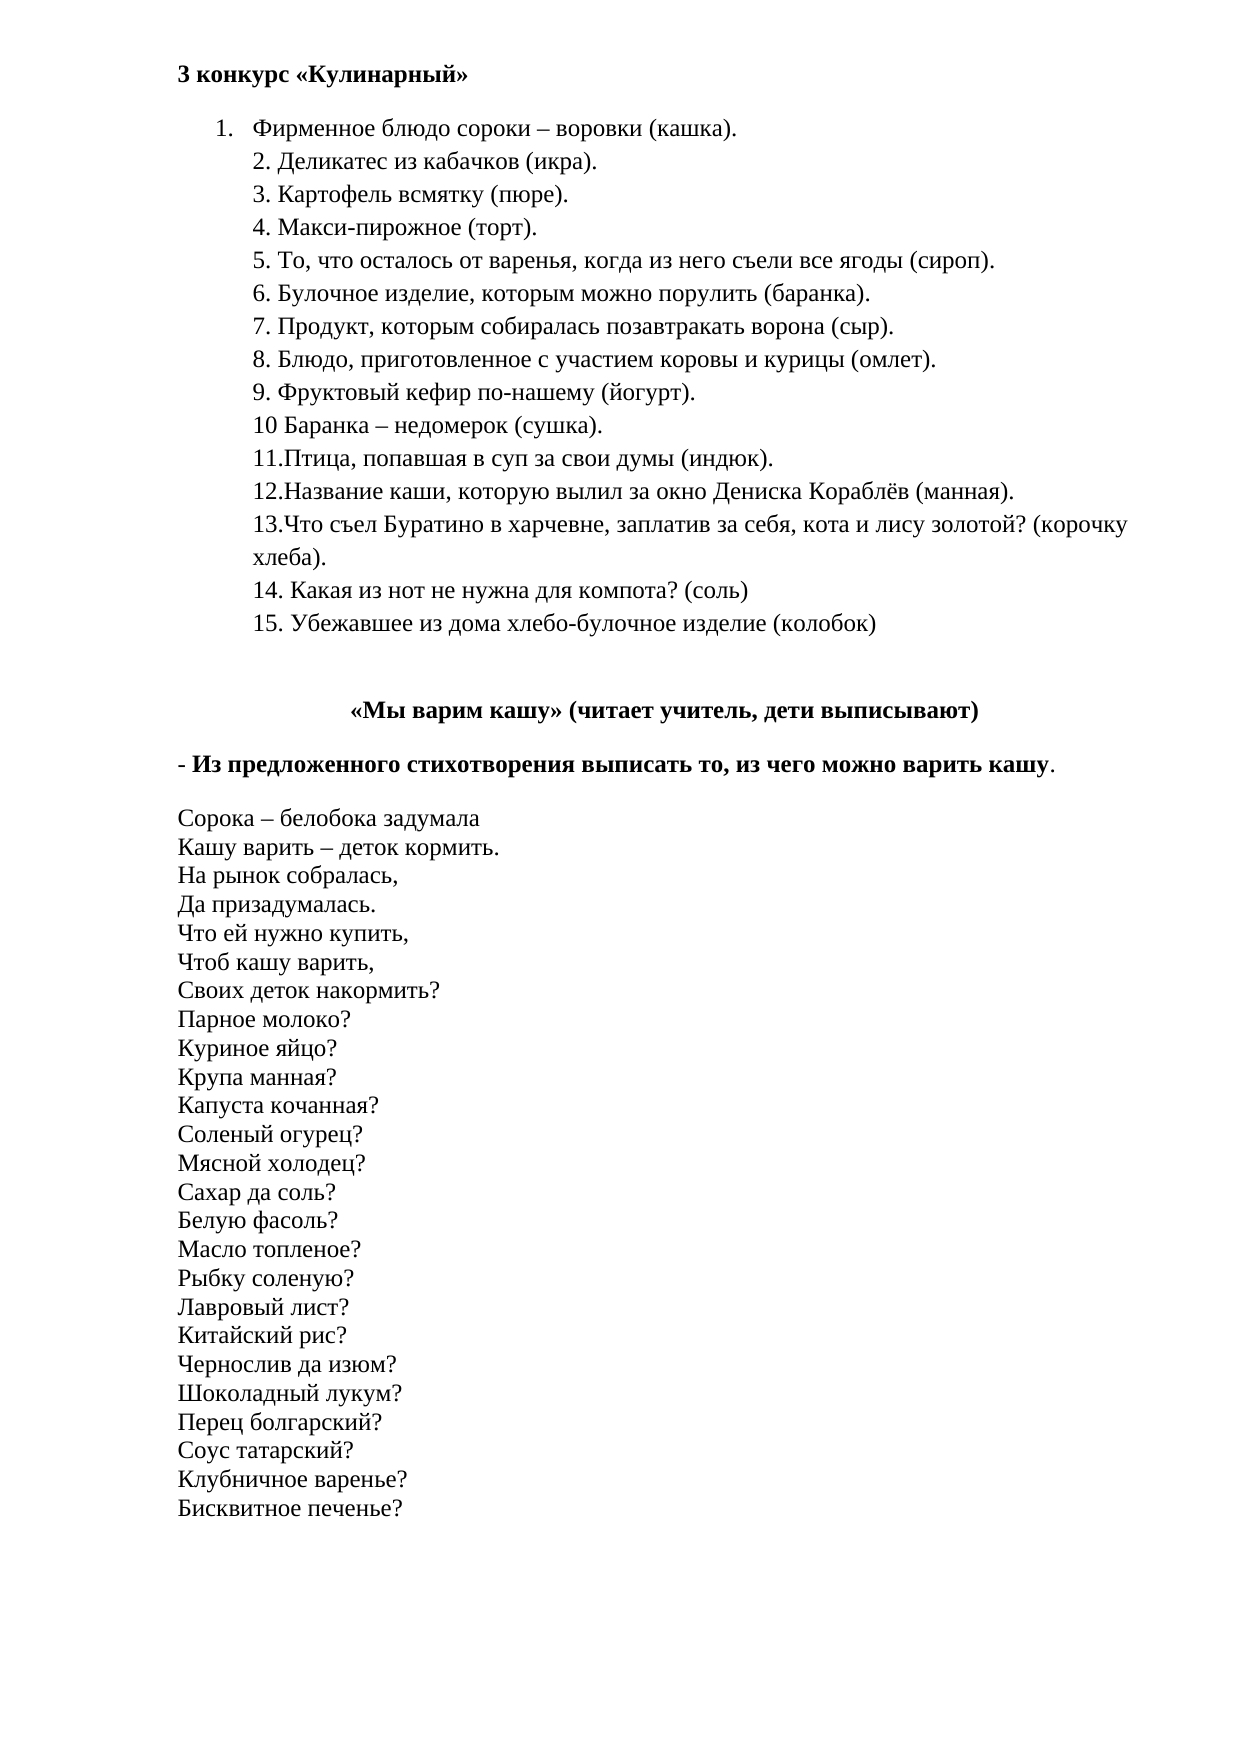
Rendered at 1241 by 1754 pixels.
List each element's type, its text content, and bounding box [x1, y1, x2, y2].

text Мясной холодец? [177, 1148, 1152, 1177]
text Своих деток накормить? [177, 975, 1152, 1004]
text Чернослив да изюм? [177, 1349, 1152, 1378]
text Белую фасоль? [177, 1205, 1152, 1234]
text Что ей нужно купить, [177, 918, 1152, 947]
text На рынок собралась, [177, 860, 1152, 889]
text Бисквитное печенье? [177, 1493, 1152, 1522]
text Парное молоко? [177, 1004, 1152, 1033]
text Чтоб кашу варить, [177, 947, 1152, 975]
text Масло топленое? [177, 1234, 1152, 1263]
text Да призадумалась. [177, 889, 1152, 918]
text Сахар да соль? [177, 1177, 1152, 1205]
list Фирменное блюдо сороки – воровки (кашка). 2. Деликатес из кабачков (икра). 3. Картофель всмятку (пюре). 4. Макси-пирожное (торт). 5. То, что осталось от варенья, когда из него съели все ягоды (сироп). 6. Булочное изделие, которым можно порулить (баранка). 7. Продукт, которым собиралась позавтракать ворона (сыр). 8. Блюдо, приготовленное с участием коровы и курицы (омлет). 9. Фруктовый кефир по-нашему (йогурт). 10 Баранка – недомерок (сушка). 11.Птица, попавшая в суп за свои думы (индюк). 12.Название каши, которую вылил за окно Дениска Кораблёв (манная). 13.Что съел Буратино в харчевне, заплатив за себя, кота и лису золотой? (корочку хлеба). 14. Какая из нот не нужна для компота? (соль) [215, 113, 1152, 604]
text Соленый огурец? [177, 1119, 1152, 1148]
text Сорока – белобока задумала [177, 803, 1152, 832]
text Соус татарский? [177, 1435, 1152, 1464]
text Перец болгарский? [177, 1407, 1152, 1435]
text Куриное яйцо? [177, 1033, 1152, 1062]
text «Мы варим кашу» (читает учитель, дети выписывают) [177, 695, 1152, 724]
text Шоколадный лукум? [177, 1378, 1152, 1407]
text Китайский рис? [177, 1320, 1152, 1349]
text Лавровый лист? [177, 1292, 1152, 1320]
text Клубничное варенье? [177, 1464, 1152, 1493]
text Капуста кочанная? [177, 1090, 1152, 1119]
text Кашу варить – деток кормить. [177, 832, 1152, 860]
text 3 конкурс «Кулинарный» [177, 59, 1152, 88]
text Рыбку соленую? [177, 1263, 1152, 1292]
text Крупа манная? [177, 1062, 1152, 1090]
text - Из предложенного стихотворения выписать то, из чего можно варить кашу. [177, 749, 1152, 778]
list 15. Убежавшее из дома хлебо-булочное изделие (колобок) [252, 608, 1152, 637]
